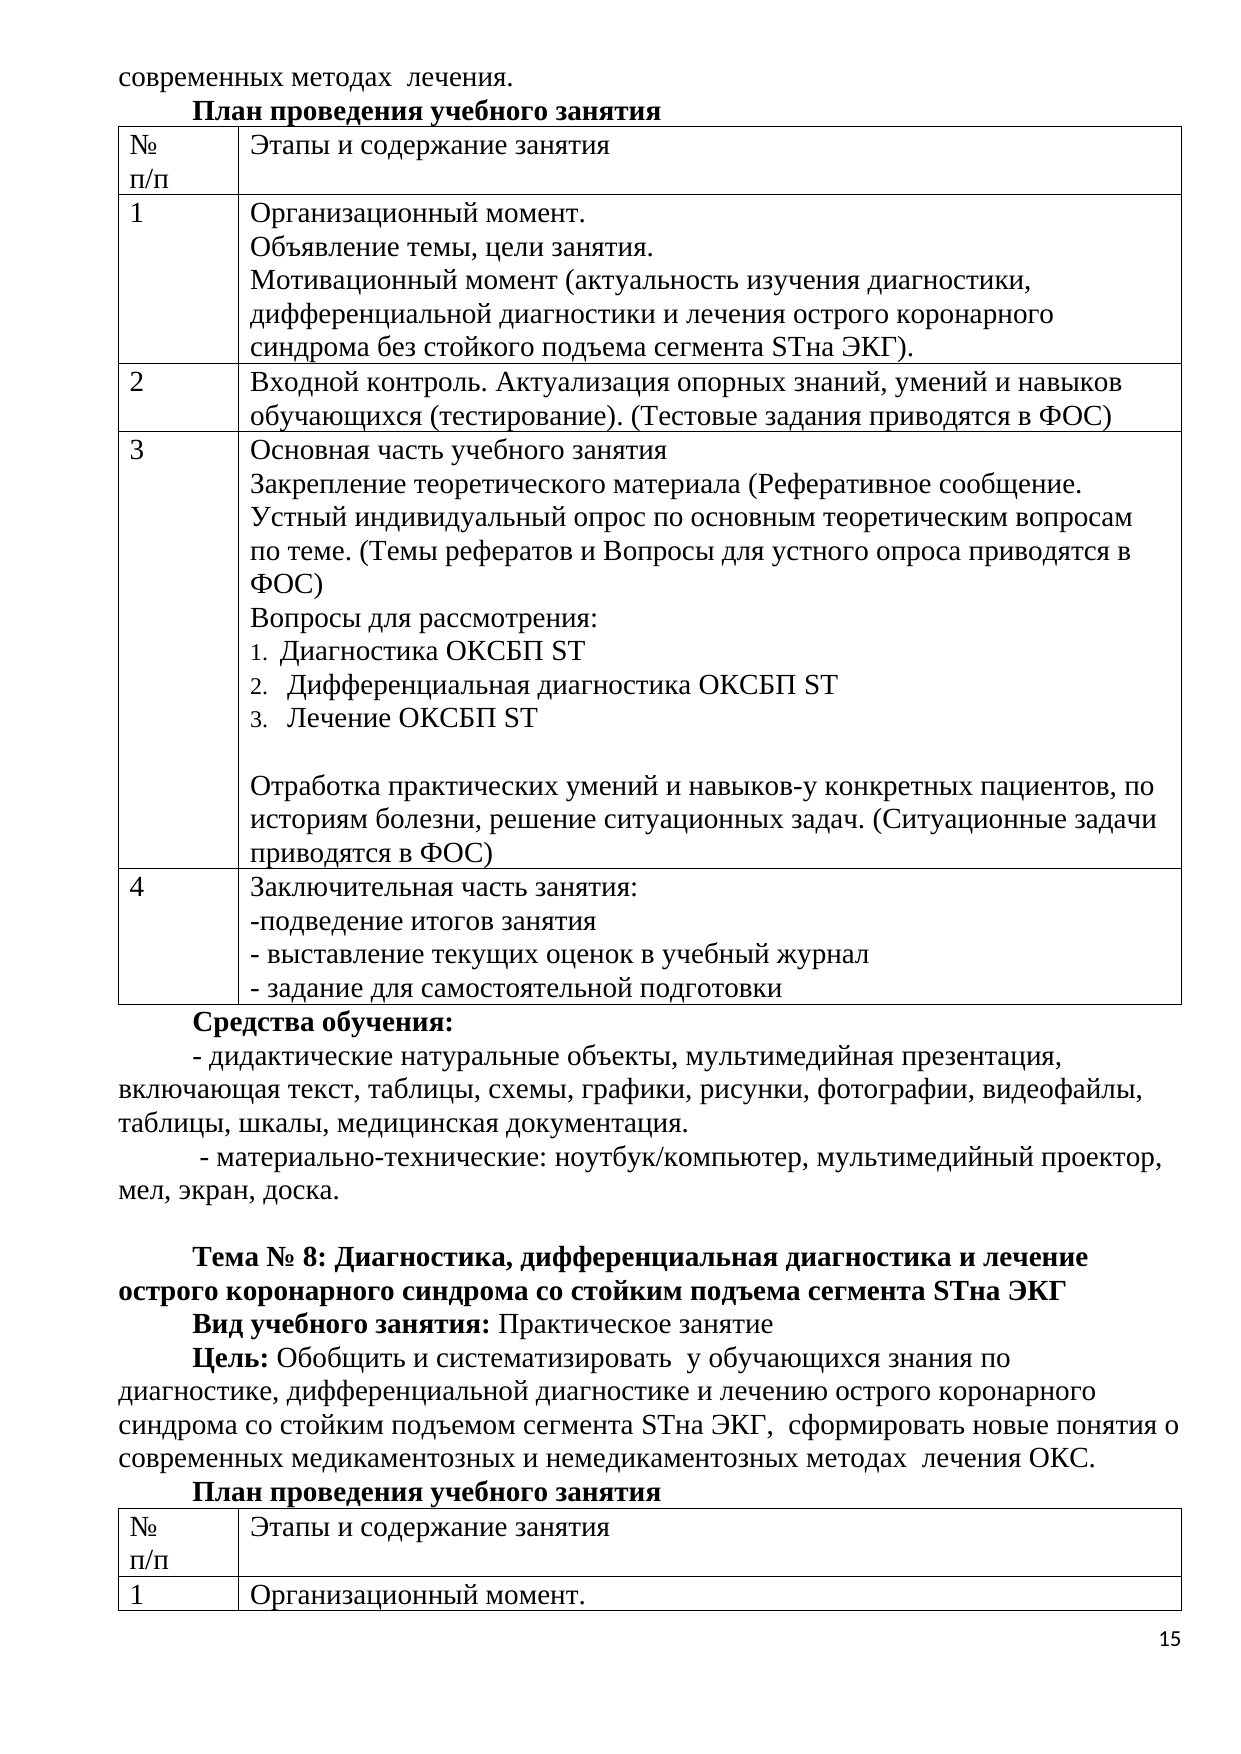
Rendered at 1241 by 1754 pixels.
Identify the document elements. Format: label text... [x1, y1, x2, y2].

text Цель: Обобщить и систематизировать у обучающихся знания по диагностике, дифференциальной диагностике и лечению острого коронарного синдрома со стойким подъемом сегмента STна ЭКГ, сформировать новые понятия о современных медикаментозных и немедикаментозных методах лечения ОКС. [118, 1340, 1181, 1474]
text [118, 59, 1181, 93]
text - дидактические натуральные объекты, мультимедийная презентация, включающая текст, таблицы, схемы, графики, рисунки, фотографии, видеофайлы, таблицы, шкалы, медицинская документация. [118, 1038, 1181, 1139]
table_header № п/п [119, 1509, 238, 1576]
table_cell Заключительная часть занятия: -подведение итогов занятия - выставление текущих оценок в учебный журнал - задание для самостоятельной подготовки [239, 869, 1181, 1003]
table_cell Входной контроль. Актуализация опорных знаний, умений и навыков обучающихся (тестирование). (Тестовые задания приводятся в ФОС) [239, 364, 1181, 431]
table_cell Основная часть учебного занятия Закрепление теоретического материала (Реферативное сообщение. Устный индивидуальный опрос по основным теоретическим вопросам по теме. (Темы рефератов и Вопросы для устного опроса приводятся в ФОС) Вопросы для рассмотрения: Диагностика ОКСБП SТ Дифференциальная диагностика ОКСБП SТ Лечение ОКСБП SТ Отработка практических умений и навыков-у конкретных пациентов, по историям болезни, решение ситуационных задач. (Ситуационные задачи приводятся в ФОС) [239, 432, 1181, 868]
text - материально-технические: ноутбук/компьютер, мультимедийный проектор, мел, экран, доска. [118, 1139, 1181, 1206]
table_cell 1 [119, 1577, 238, 1610]
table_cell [239, 1577, 1181, 1610]
table_header Этапы и содержание занятия [239, 1509, 1181, 1576]
table_cell 3 [119, 432, 238, 868]
list Тема № 8: Диагностика, дифференциальная диагностика и лечение острого коронарного синдрома со стойким подъема сегмента STна ЭКГ [118, 1239, 1181, 1306]
table_cell Организационный момент. Объявление темы, цели занятия. Мотивационный момент (актуальность изучения диагностики, дифференциальной диагностики и лечения острого коронарного синдрома без стойкого подъема сегмента STна ЭКГ). [239, 195, 1181, 363]
table_header Этапы и содержание занятия [239, 127, 1181, 194]
table_cell 2 [119, 364, 238, 431]
table_header № п/п [119, 127, 238, 194]
text План проведения учебного занятия [118, 93, 1181, 126]
table_cell 1 [119, 195, 238, 363]
text Средства обучения: [118, 1005, 1181, 1038]
table_cell 4 [119, 869, 238, 1003]
text План проведения учебного занятия [118, 1474, 1181, 1508]
text Вид учебного занятия: Практическое занятие [118, 1306, 1181, 1340]
